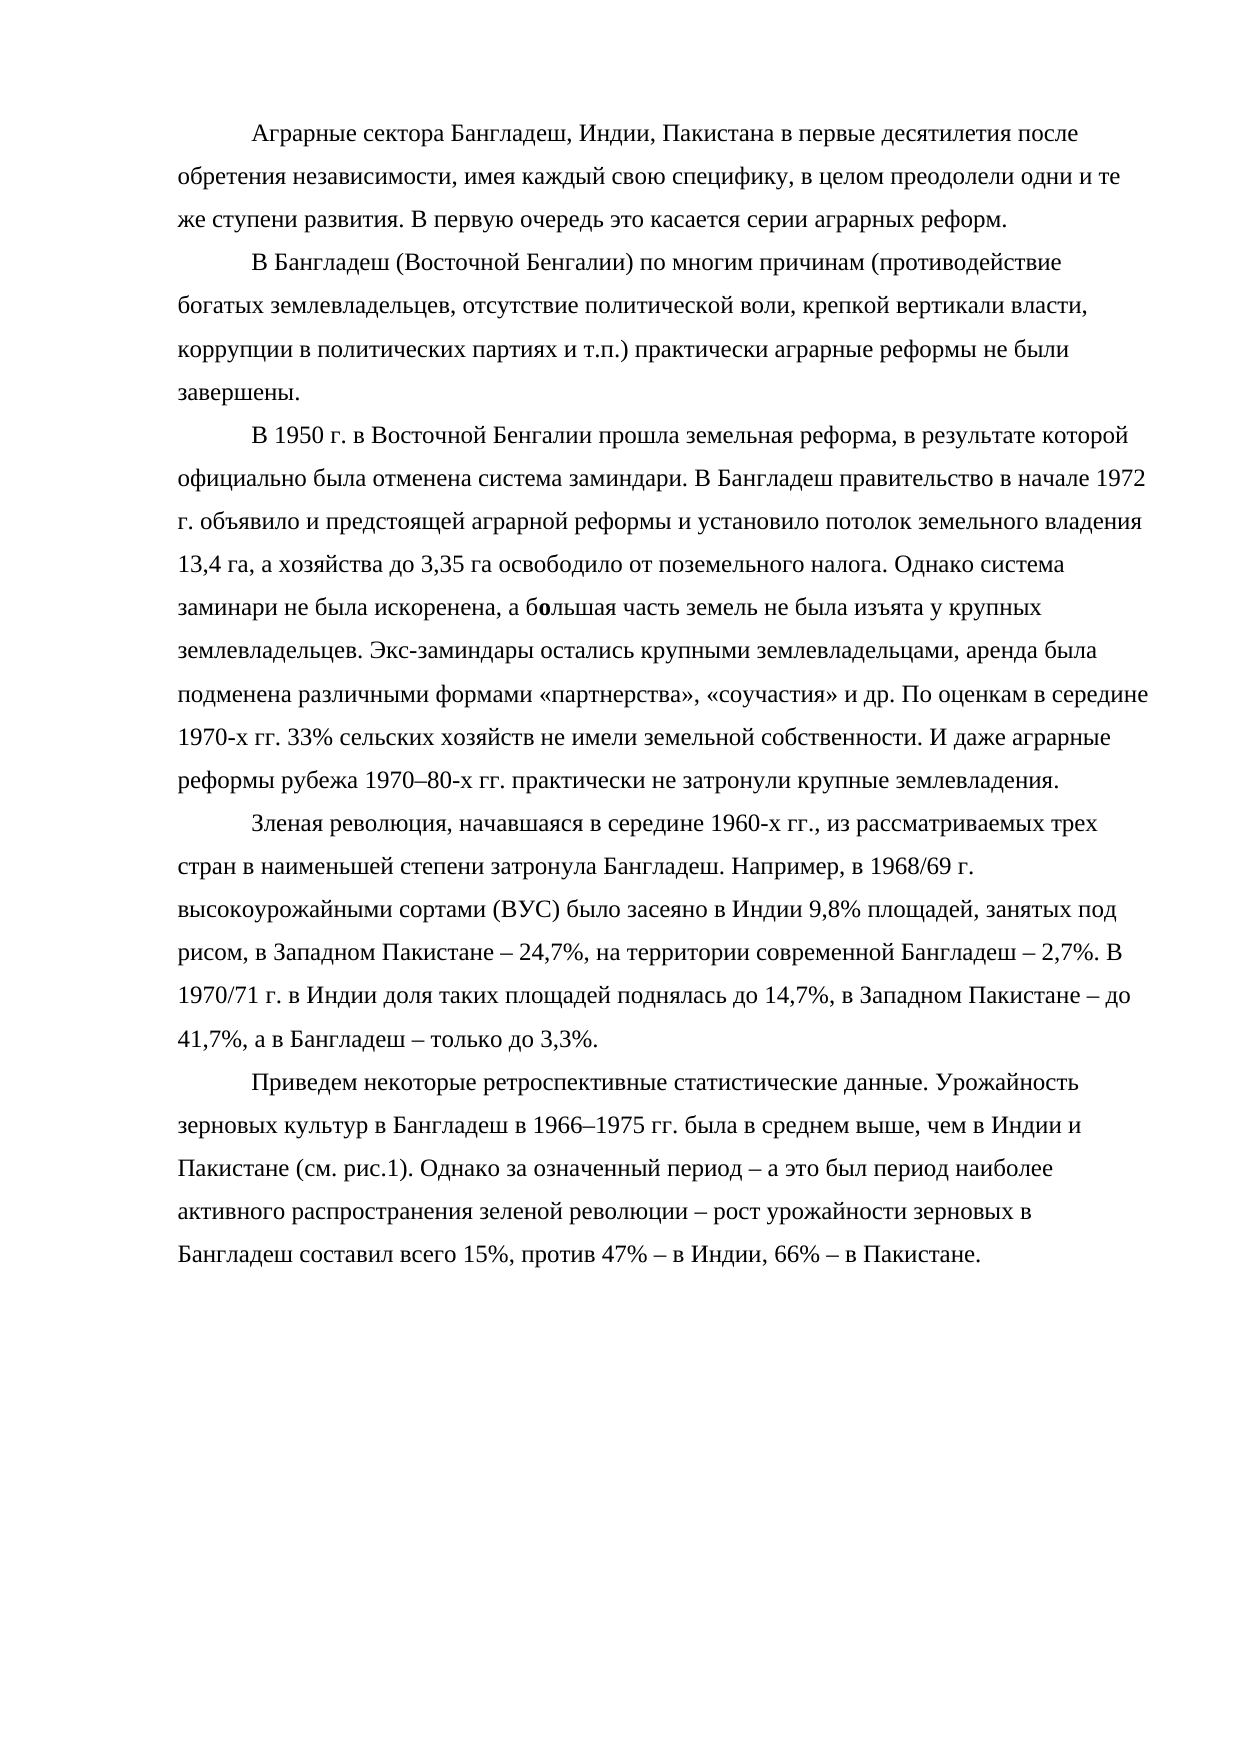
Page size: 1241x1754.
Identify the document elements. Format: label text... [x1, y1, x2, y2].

text Приведем некоторые ретроспективные статистические данные. Урожайность зерновых культур в Бангладеш в 1966–1975 гг. была в среднем выше, чем в Индии и Пакистане (см. рис.1). Однако за означенный период – а это был период наиболее активного распространения зеленой революции – рост урожайности зерновых в Бангладеш составил всего 15%, против 47% – в Индии, 66% – в Пакистане. [177, 1067, 1152, 1268]
text В 1950 г. в Восточной Бенгалии прошла земельная реформа, в результате которой официально была отменена система заминдари. В Бангладеш правительство в начале 1972 г. объявило и предстоящей аграрной реформы и установило потолок земельного владения 13,4 га, а хозяйства до 3,35 га освободило от поземельного налога. Однако система заминари не была искоренена, а большая часть земель не была изъята у крупных землевладельцев. Экс-заминдары остались крупными землевладельцами, аренда была подменена различными формами «партнерства», «соучастия» и др. По оценкам в середине 1970-х гг. 33% сельских хозяйств не имели земельной собственности. И даже аграрные реформы рубежа 1970–80-х гг. практически не затронули крупные землевладения. [177, 420, 1152, 794]
text Зленая революция, начавшаяся в середине 1960-х гг., из рассматриваемых трех стран в наименьшей степени затронула Бангладеш. Например, в 1968/69 г. высокоурожайными сортами (ВУС) было засеяно в Индии 9,8% площадей, занятых под рисом, в Западном Пакистане – 24,7%, на территории современной Бангладеш – 2,7%. В 1970/71 г. в Индии доля таких площадей поднялась до 14,7%, в Западном Пакистане – до 41,7%, а в Бангладеш – только до 3,3%. [177, 808, 1152, 1052]
text В Бангладеш (Восточной Бенгалии) по многим причинам (противодействие богатых землевладельцев, отсутствие политической воли, крепкой вертикали власти, коррупции в политических партиях и т.п.) практически аграрные реформы не были завершены. [177, 247, 1152, 406]
text Аграрные сектора Бангладеш, Индии, Пакистана в первые десятилетия после обретения независимости, имея каждый свою специфику, в целом преодолели одни и те же ступени развития. В первую очередь это касается серии аграрных реформ. [177, 118, 1152, 233]
